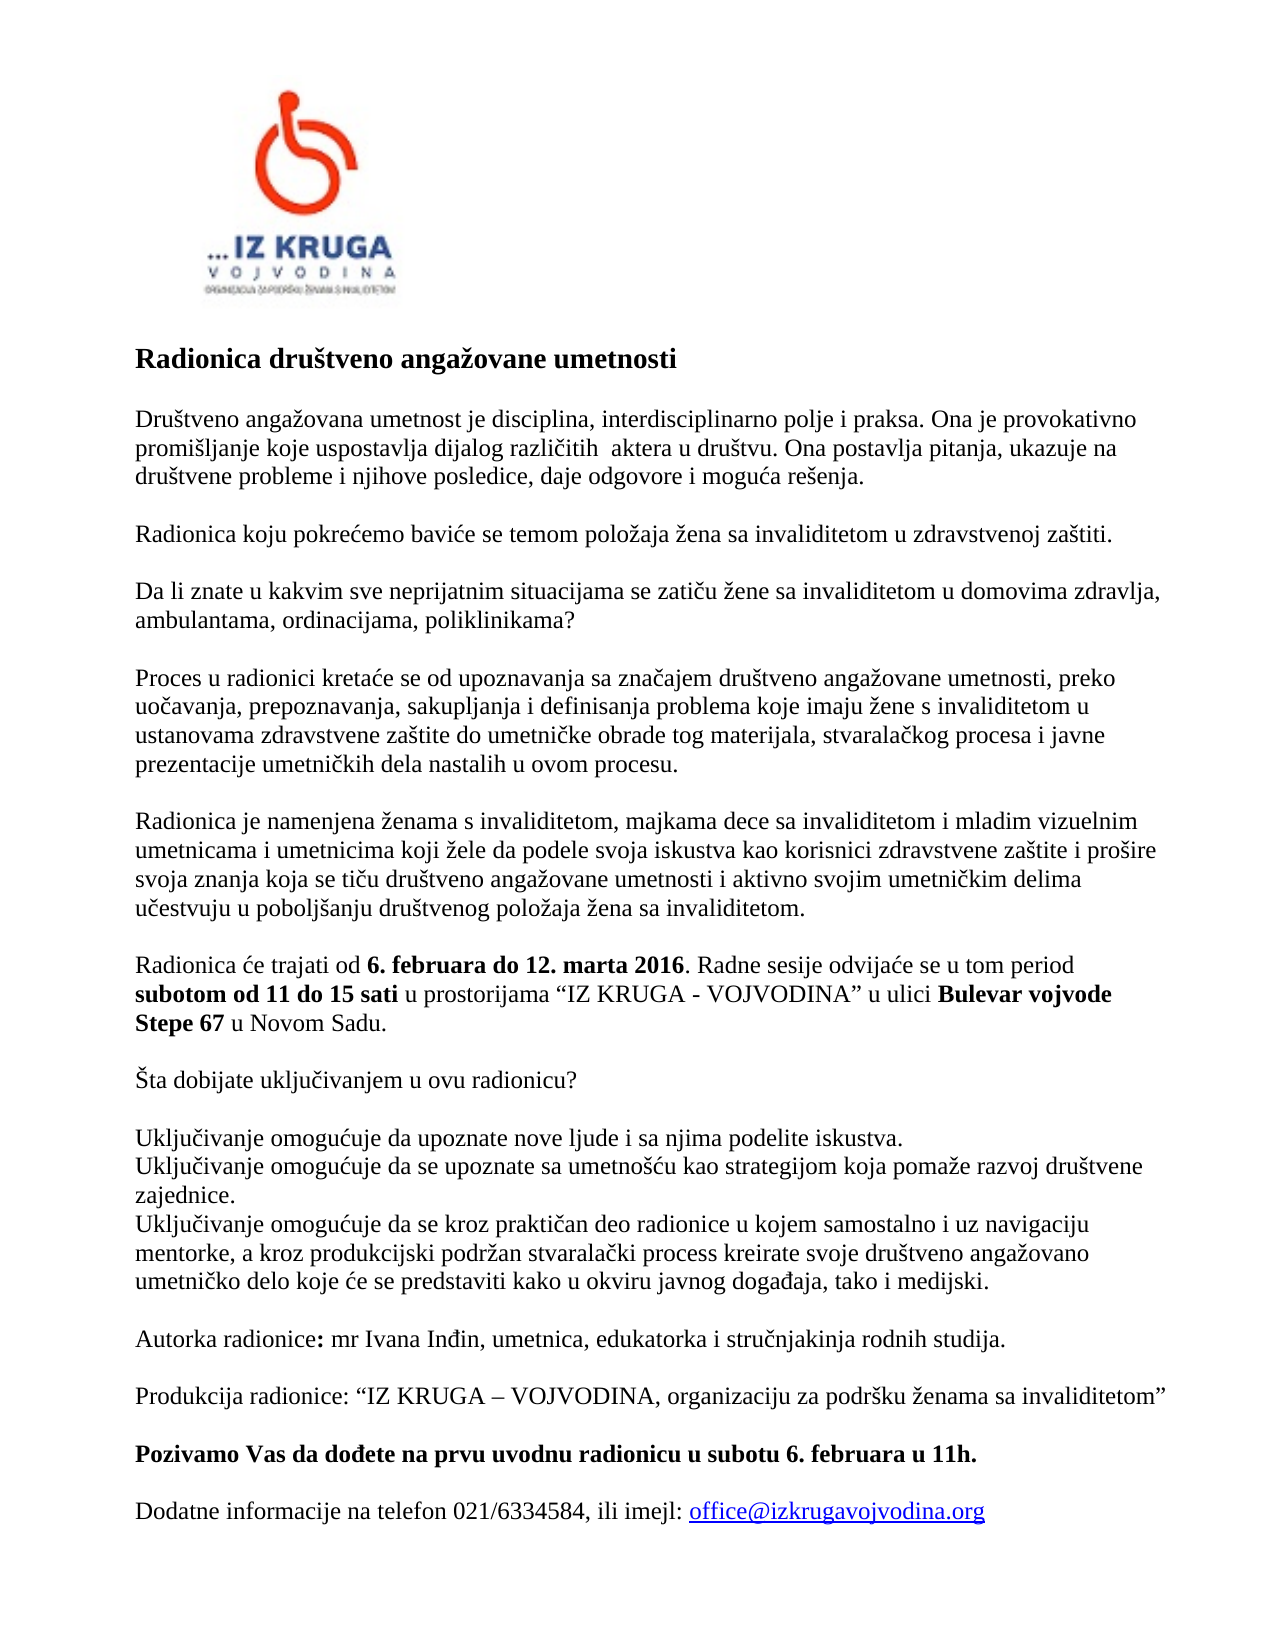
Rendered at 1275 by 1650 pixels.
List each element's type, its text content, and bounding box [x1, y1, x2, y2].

text Da li znate u kakvim sve neprijatnim situacijama se zatiču žene sa invaliditetom u domovima zdravlja, ambulantama, ordinacijama, poliklinikama? [135, 576, 1170, 634]
text Radionica je namenjena ženama s invaliditetom, majkama dece sa invaliditetom i mladim vizuelnim umetnicama i umetnicima koji žele da podele svoja iskustva kao korisnici zdravstvene zaštite i prošire svoja znanja koja se tiču društveno angažovane umetnosti i aktivno svojim umetničkim delima učestvuju u poboljšanju društvenog položaja žena sa invaliditetom. [135, 778, 1170, 921]
text Produkcija radionice: “IZ KRUGA – VOJVODINA, organizaciju za podršku ženama sa invaliditetom” [135, 1381, 1170, 1410]
text Uključivanje omogućuje da upoznate nove ljude i sa njima podelite iskustva. [135, 1123, 1170, 1151]
text Uključivanje omogućuje da se upoznate sa umetnošću kao strategijom koja pomaže razvoj društvene zajednice. [135, 1151, 1170, 1209]
text Autorka radionice: mr Ivana Inđin, umetnica, edukatorka i stručnjakinja rodnih studija. [135, 1324, 1170, 1353]
text Radionica koju pokrećemo baviće se temom položaja žena sa invaliditetom u zdravstvenoj zaštiti. [135, 519, 1170, 548]
text Uključivanje omogućuje da se kroz praktičan deo radionice u kojem samostalno i uz navigaciju mentorke, a kroz produkcijski podržan stvaralački process kreirate svoje društveno angažovano umetničko delo koje će se predstaviti kako u okviru javnog događaja, tako i medijski. [135, 1209, 1170, 1295]
text Šta dobijate uključivanjem u ovu radionicu? [135, 1065, 1170, 1094]
text Proces u radionici kretaće se od upoznavanja sa značajem društveno angažovane umetnosti, preko uočavanja, prepoznavanja, sakupljanja i definisanja problema koje imaju žene s invaliditetom u ustanovama zdravstvene zaštite do umetničke obrade tog materijala, stvaralačkog procesa i javne prezentacije umetničkih dela nastalih u ovom procesu. [135, 663, 1170, 778]
text Radionica će trajati od 6. februara do 12. marta 2016. Radne sesije odvijaće se u tom period subotom od 11 do 15 sati u prostorijama “IZ KRUGA - VOJVODINA” u ulici Bulevar vojvode Stepe 67 u Novom Sadu. [135, 950, 1170, 1036]
text Dodatne informacije na telefon 021/6334584, ili imejl: office@izkrugavojvodina.org [135, 1496, 1170, 1525]
picture [135, 75, 494, 342]
text Radionica društveno angažovane umetnosti [135, 342, 1170, 375]
text Pozivamo Vas da dođete na prvu uvodnu radionicu u subotu 6. februara u 11h. [135, 1439, 1170, 1468]
text Društveno angažovana umetnost je disciplina, interdisciplinarno polje i praksa. Ona je provokativno promišljanje koje uspostavlja dijalog različitih aktera u društvu. Ona postavlja pitanja, ukazuje na društvene probleme i njihove posledice, daje odgovore i moguća rešenja. [135, 404, 1170, 490]
